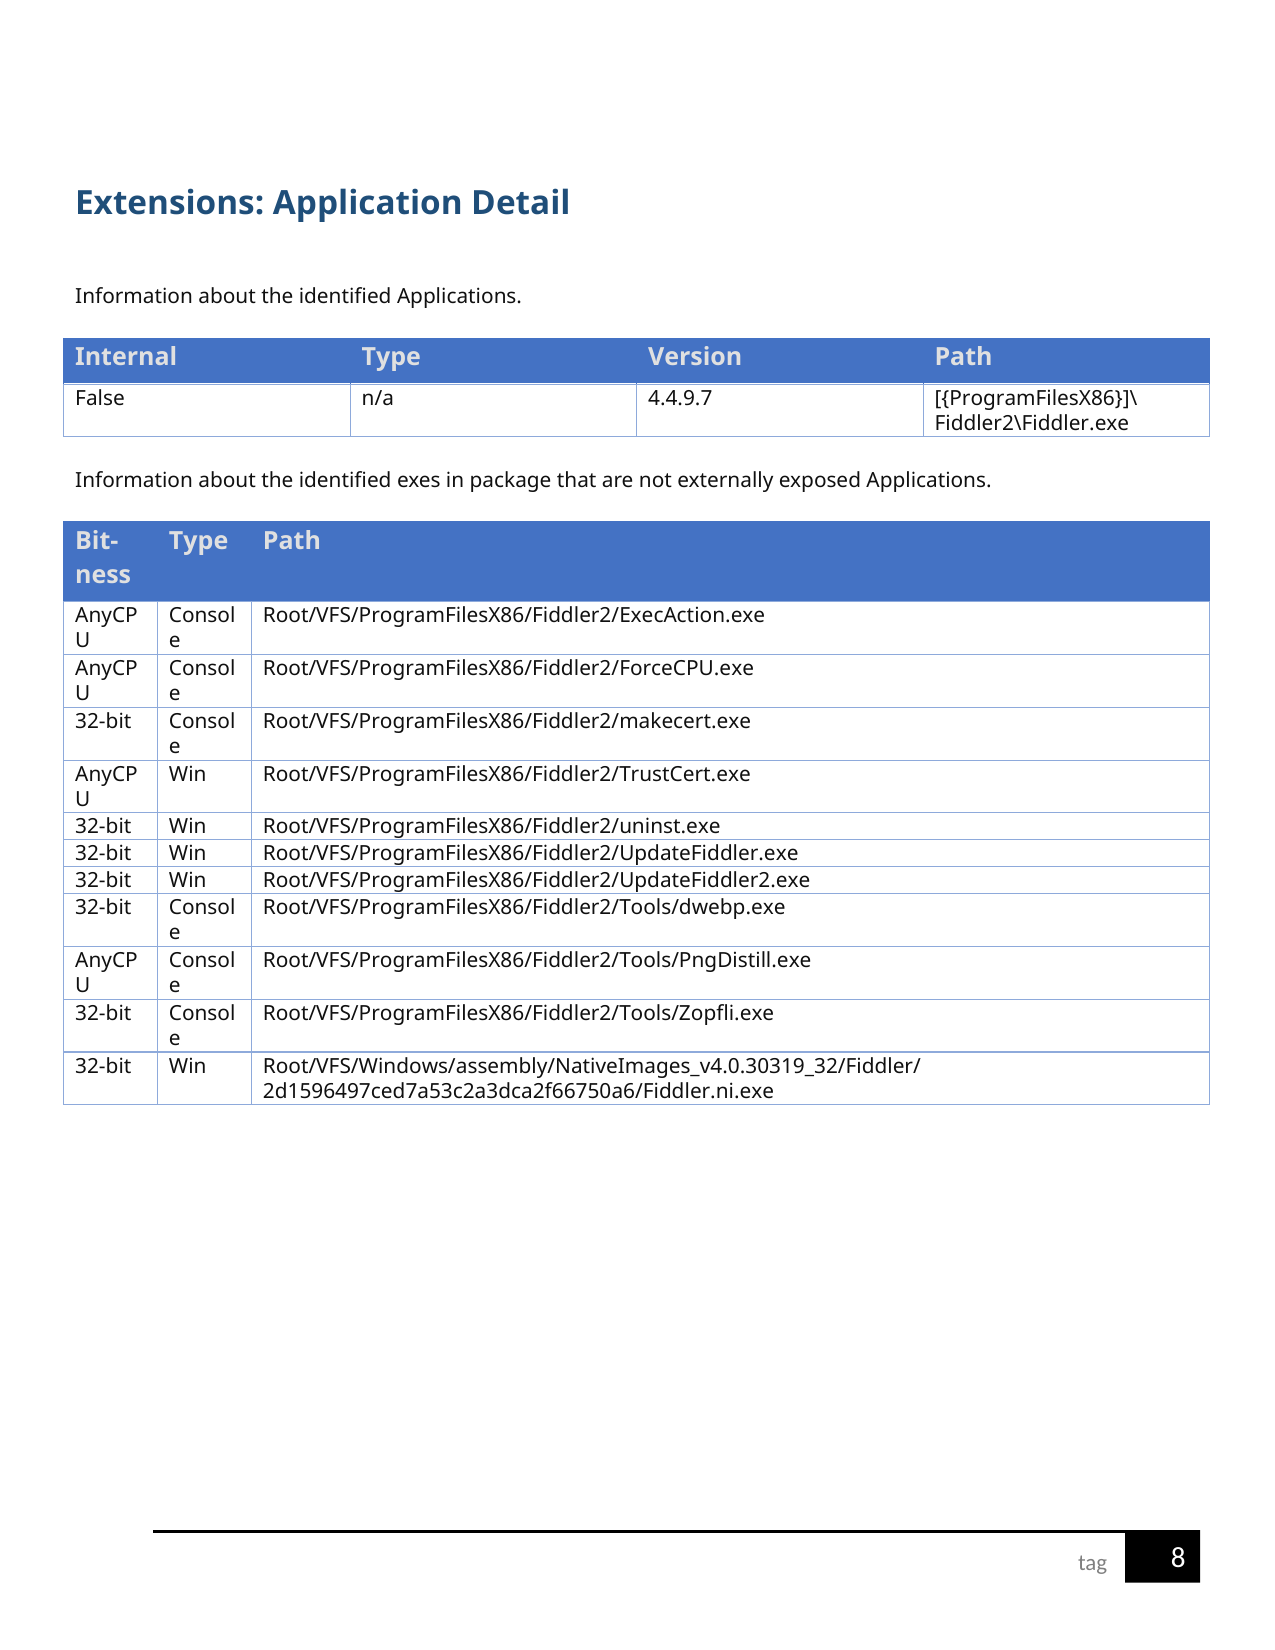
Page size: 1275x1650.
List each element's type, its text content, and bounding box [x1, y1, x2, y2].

table_cell 32-bit [64, 708, 157, 759]
table_cell False [64, 385, 350, 436]
table_cell Console [158, 655, 251, 707]
table_header Type [158, 523, 251, 601]
table_cell Root/VFS/ProgramFilesX86/Fiddler2/ForceCPU.exe [252, 655, 1209, 707]
table_cell 32-bit [64, 1000, 157, 1051]
table_cell Root/VFS/ProgramFilesX86/Fiddler2/Tools/PngDistill.exe [252, 947, 1209, 998]
table_cell Root/VFS/ProgramFilesX86/Fiddler2/UpdateFiddler.exe [252, 840, 1209, 866]
table_cell Root/VFS/ProgramFilesX86/Fiddler2/Tools/Zopfli.exe [252, 1000, 1209, 1051]
table_cell Root/VFS/ProgramFilesX86/Fiddler2/TrustCert.exe [252, 761, 1209, 812]
table_cell Root/VFS/ProgramFilesX86/Fiddler2/Tools/dwebp.exe [252, 894, 1209, 946]
table_cell Win [158, 1053, 251, 1104]
table_cell Console [158, 1000, 251, 1051]
table_cell Win [158, 840, 251, 866]
text Information about the identified Applications. [75, 283, 1125, 309]
table_cell [{ProgramFilesX86}]\Fiddler2\Fiddler.exe [924, 385, 1209, 436]
table_cell 32-bit [64, 867, 157, 893]
table_cell Root/VFS/ProgramFilesX86/Fiddler2/ExecAction.exe [252, 602, 1209, 654]
table_cell 32-bit [64, 840, 157, 866]
table_cell 32-bit [64, 1053, 157, 1104]
table_cell Root/VFS/Windows/assembly/NativeImages_v4.0.30319_32/Fiddler/2d1596497ced7a53c2a3dca2f66750a6/Fiddler.ni.exe [252, 1053, 1209, 1104]
text Information about the identified exes in package that are not externally exposed Applications. [75, 466, 1125, 492]
table_cell Console [158, 947, 251, 998]
table_header Path [924, 339, 1209, 383]
table_header Version [637, 339, 923, 383]
table_cell Console [158, 708, 251, 759]
table_header Path [252, 523, 1209, 601]
table_cell AnyCPU [64, 761, 157, 812]
subtitle Extensions: Application Detail [75, 179, 1125, 224]
table_cell Root/VFS/ProgramFilesX86/Fiddler2/makecert.exe [252, 708, 1209, 759]
table_cell Root/VFS/ProgramFilesX86/Fiddler2/UpdateFiddler2.exe [252, 867, 1209, 893]
table_cell 32-bit [64, 894, 157, 946]
table_cell 32-bit [64, 813, 157, 839]
table_cell Win [158, 813, 251, 839]
table_cell AnyCPU [64, 947, 157, 998]
table_cell Win [158, 761, 251, 812]
table_cell 4.4.9.7 [637, 385, 923, 436]
table_cell Console [158, 602, 251, 654]
table_header Bit-ness [64, 523, 157, 601]
table_cell Console [158, 894, 251, 946]
table_cell Win [158, 867, 251, 893]
table_cell n/a [351, 385, 636, 436]
table_cell Root/VFS/ProgramFilesX86/Fiddler2/uninst.exe [252, 813, 1209, 839]
table_cell AnyCPU [64, 602, 157, 654]
table_header Type [351, 339, 636, 383]
table_header Internal [64, 339, 350, 383]
table_cell AnyCPU [64, 655, 157, 707]
